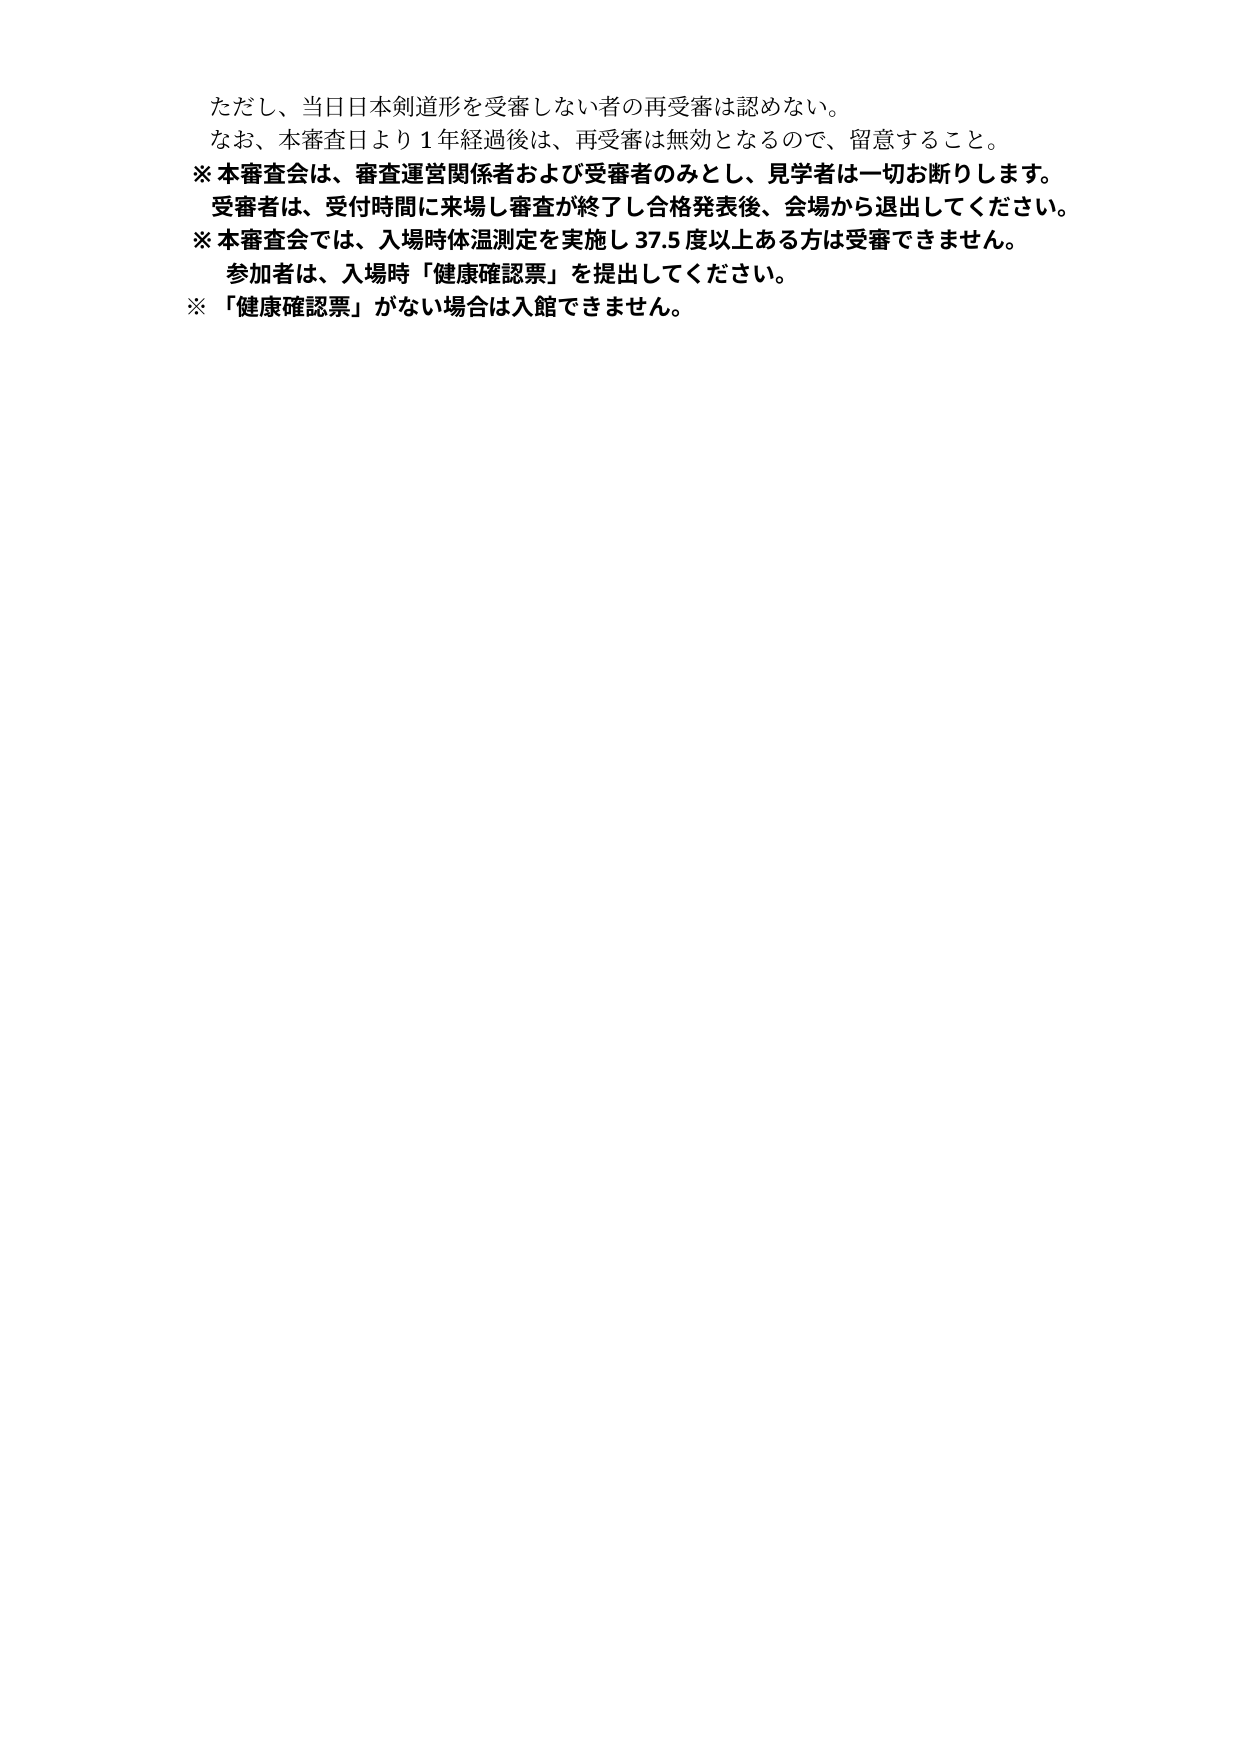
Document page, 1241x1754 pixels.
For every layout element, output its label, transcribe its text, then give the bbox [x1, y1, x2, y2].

text ※ 本審査会では、入場時体温測定を実施し37.5度以上ある方は受審できません。 [89, 222, 1152, 255]
text なお、本審査日より1年経過後は、再受審は無効となるので、留意すること。 [89, 122, 1152, 156]
text ※ 本審査会は、審査運営関係者および受審者のみとし、見学者は一切お断りします。 [89, 156, 1152, 189]
text ただし、当日日本剣道形を受審しない者の再受審は認めない。 [89, 89, 1152, 122]
text 受審者は、受付時間に来場し審査が終了し合格発表後、会場から退出してください。 [187, 189, 1152, 222]
text 参加者は、入場時「健康確認票」を提出してください。 [89, 255, 1152, 289]
text ※ 「健康確認票」がない場合は入館できません。 [89, 289, 1152, 322]
